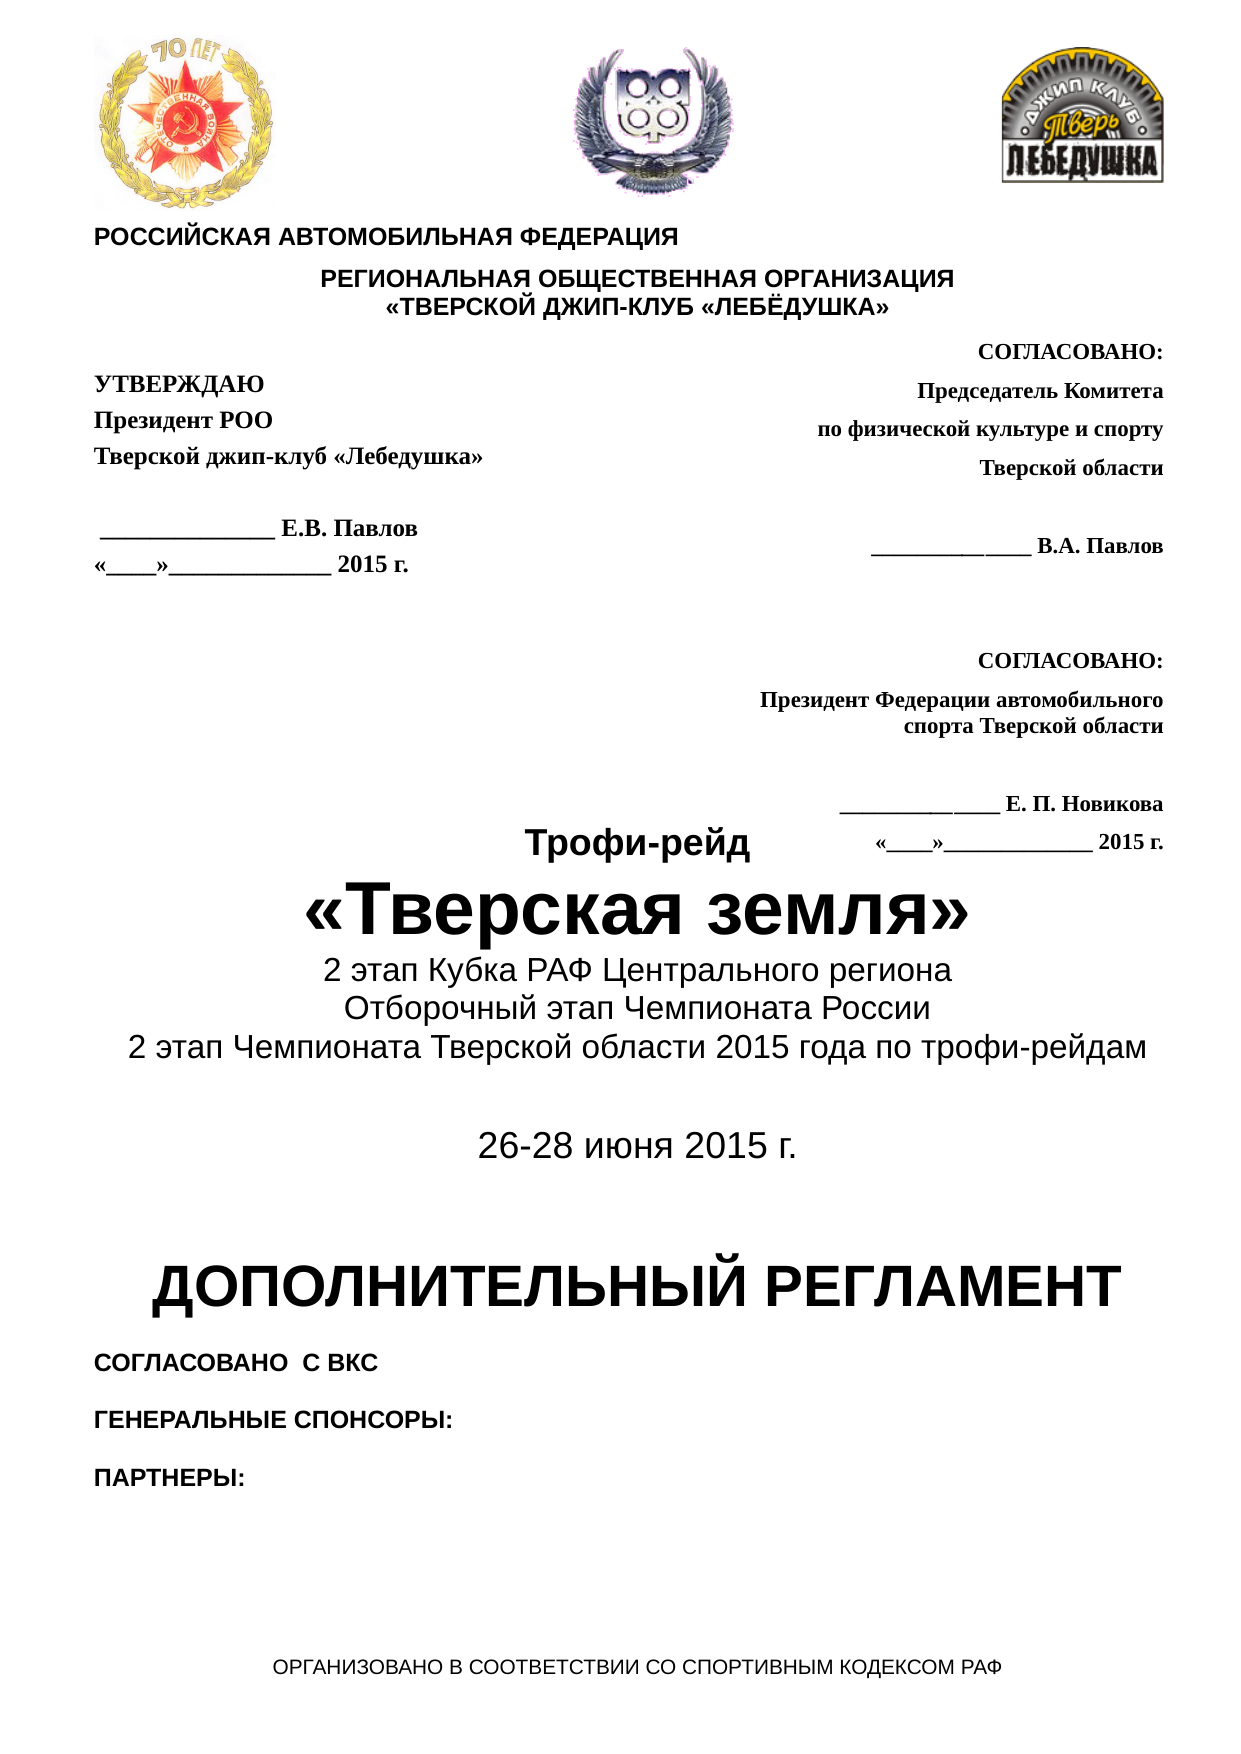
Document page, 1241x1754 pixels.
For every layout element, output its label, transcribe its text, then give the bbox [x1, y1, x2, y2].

text Партнеры: [94, 1463, 1181, 1492]
picture [93, 35, 276, 211]
text Президент РОО [94, 405, 1181, 434]
picture [572, 47, 734, 198]
text «Тверской джип-клуб «Лебёдушка» [94, 292, 1181, 321]
text «____»_____________ 2015 г. [94, 549, 1181, 577]
title российская автомобильная федерация [94, 86, 1181, 251]
text 2 этап Кубка РАФ Центрального региона [94, 950, 1181, 988]
text Утверждаю [94, 369, 1181, 398]
text дополнительный регламент [94, 1252, 1181, 1319]
text 26-28 июня 2015 г. [94, 1123, 1181, 1166]
picture [1001, 47, 1164, 183]
text генеральные спонсоры: [94, 1406, 1181, 1434]
text ______________ Е.В. Павлов [100, 513, 1181, 542]
text Тверской джип-клуб «Лебедушка» [94, 441, 1181, 470]
text Трофи-рейд [94, 821, 1181, 864]
text Региональная общественная организация [94, 264, 1181, 292]
text 2 этап Чемпионата Тверской области 2015 года по трофи-рейдам [94, 1027, 1181, 1065]
text «Тверская земля» [94, 864, 1181, 950]
text СОГЛАСОВАНО С ВКС [94, 1348, 1181, 1377]
text Отборочный этап Чемпионата России [94, 988, 1181, 1027]
